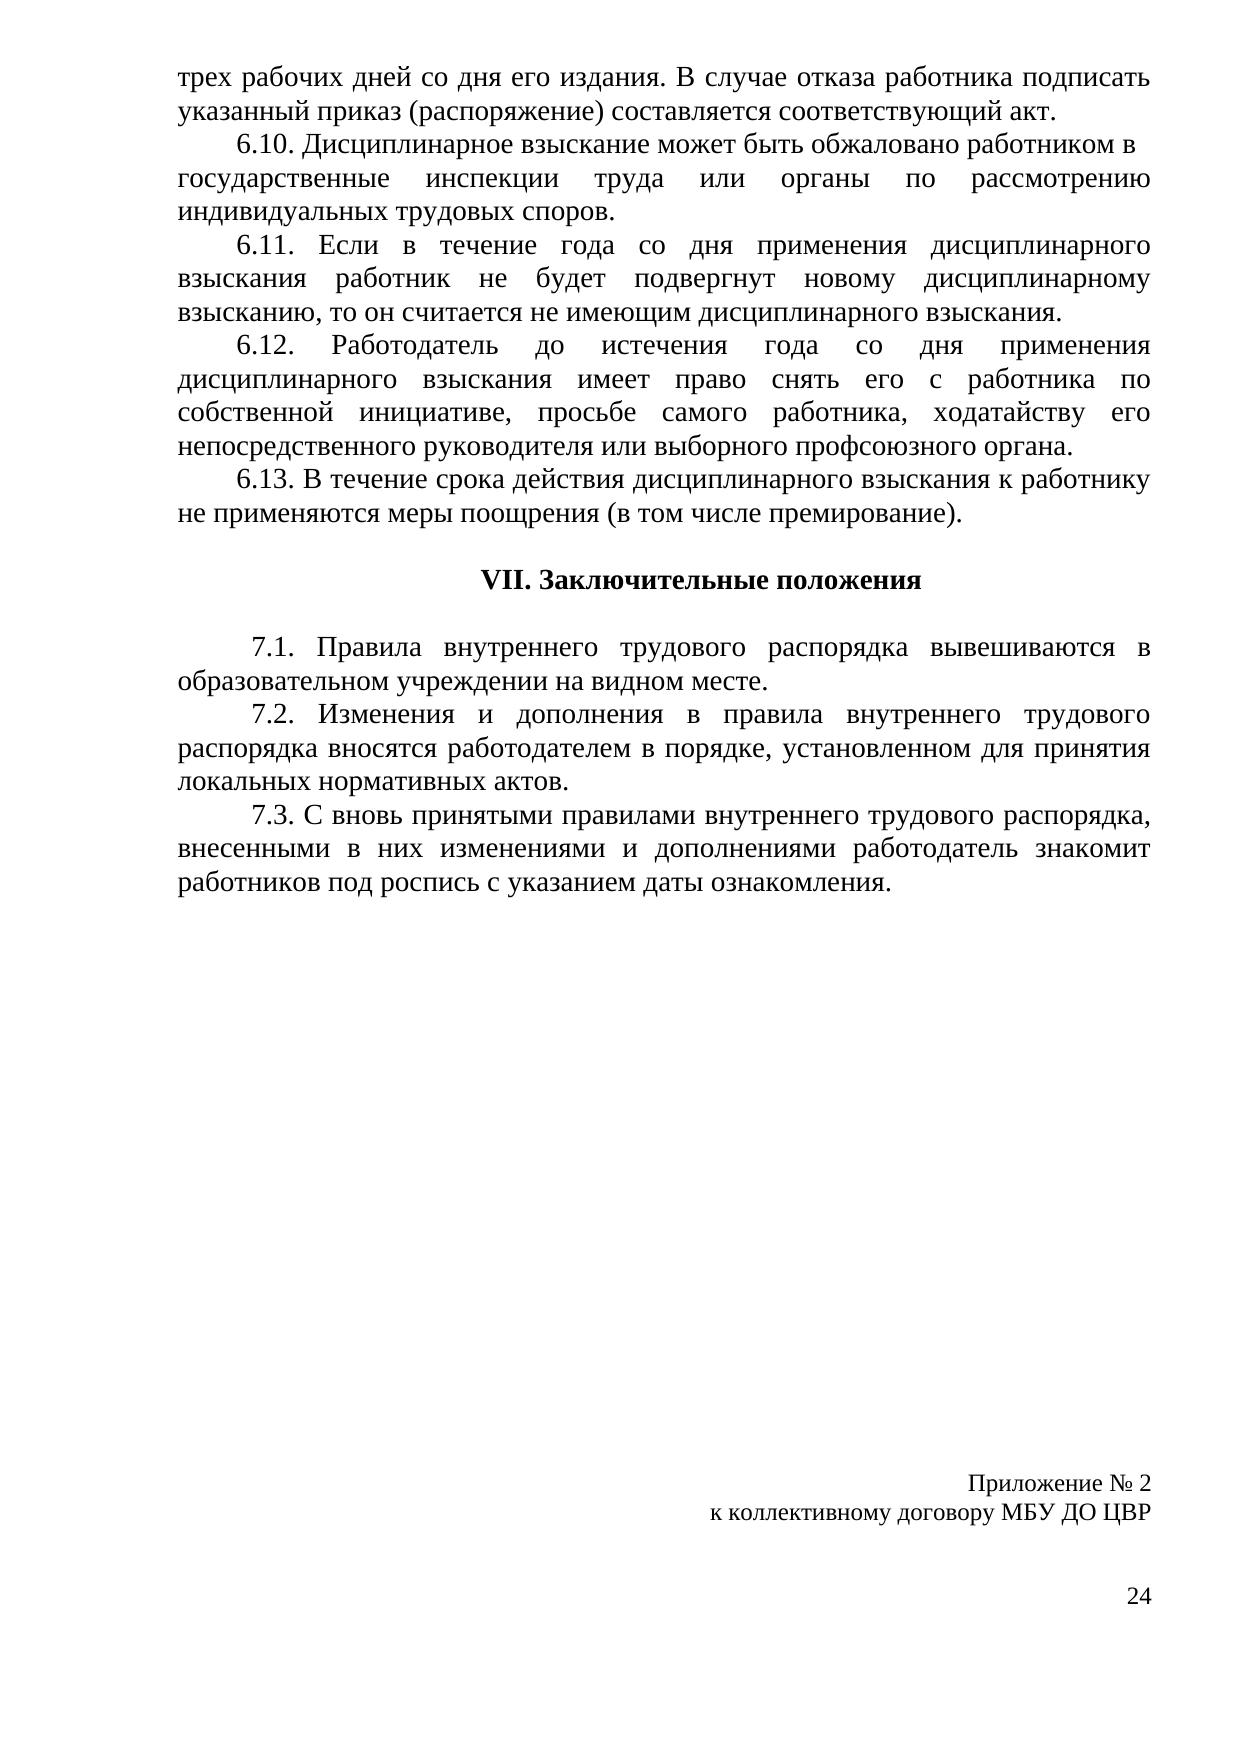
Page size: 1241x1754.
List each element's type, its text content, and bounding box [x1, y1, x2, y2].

text 6.13. В течение срока действия дисциплинарного взыскания к работнику не применяются меры поощрения (в том числе премирование). [177, 462, 1152, 529]
text 6.12. Работодатель до истечения года со дня применения дисциплинарного взыскания имеет право снять его с работника по собственной инициативе, просьбе самого работника, ходатайству его непосредственного руководителя или выборного профсоюзного органа. [177, 327, 1152, 462]
text государственные инспекции труда или органы по рассмотрению индивидуальных трудовых споров. [177, 160, 1152, 227]
text VII. Заключительные положения [177, 562, 1152, 596]
text 6.10. Дисциплинарное взыскание может быть обжаловано работником в [177, 126, 1152, 160]
text 7.1. Правила внутреннего трудового распорядка вывешиваются в образовательном учреждении на видном месте. [177, 629, 1152, 696]
text Приложение № 2 [177, 1468, 1152, 1497]
text 6.11. Если в течение года со дня применения дисциплинарного взыскания работник не будет подвергнут новому дисциплинарному взысканию, то он считается не имеющим дисциплинарного взыскания. [177, 227, 1152, 327]
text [177, 59, 1152, 126]
text 7.3. С вновь принятыми правилами внутреннего трудового распорядка, внесенными в них изменениями и дополнениями работодатель знакомит работников под роспись с указанием даты ознакомления. [177, 797, 1152, 898]
text к коллективному договору МБУ ДО ЦВР [177, 1497, 1152, 1525]
text 7.2. Изменения и дополнения в правила внутреннего трудового распорядка вносятся работодателем в порядке, установленном для принятия локальных нормативных актов. [177, 696, 1152, 797]
